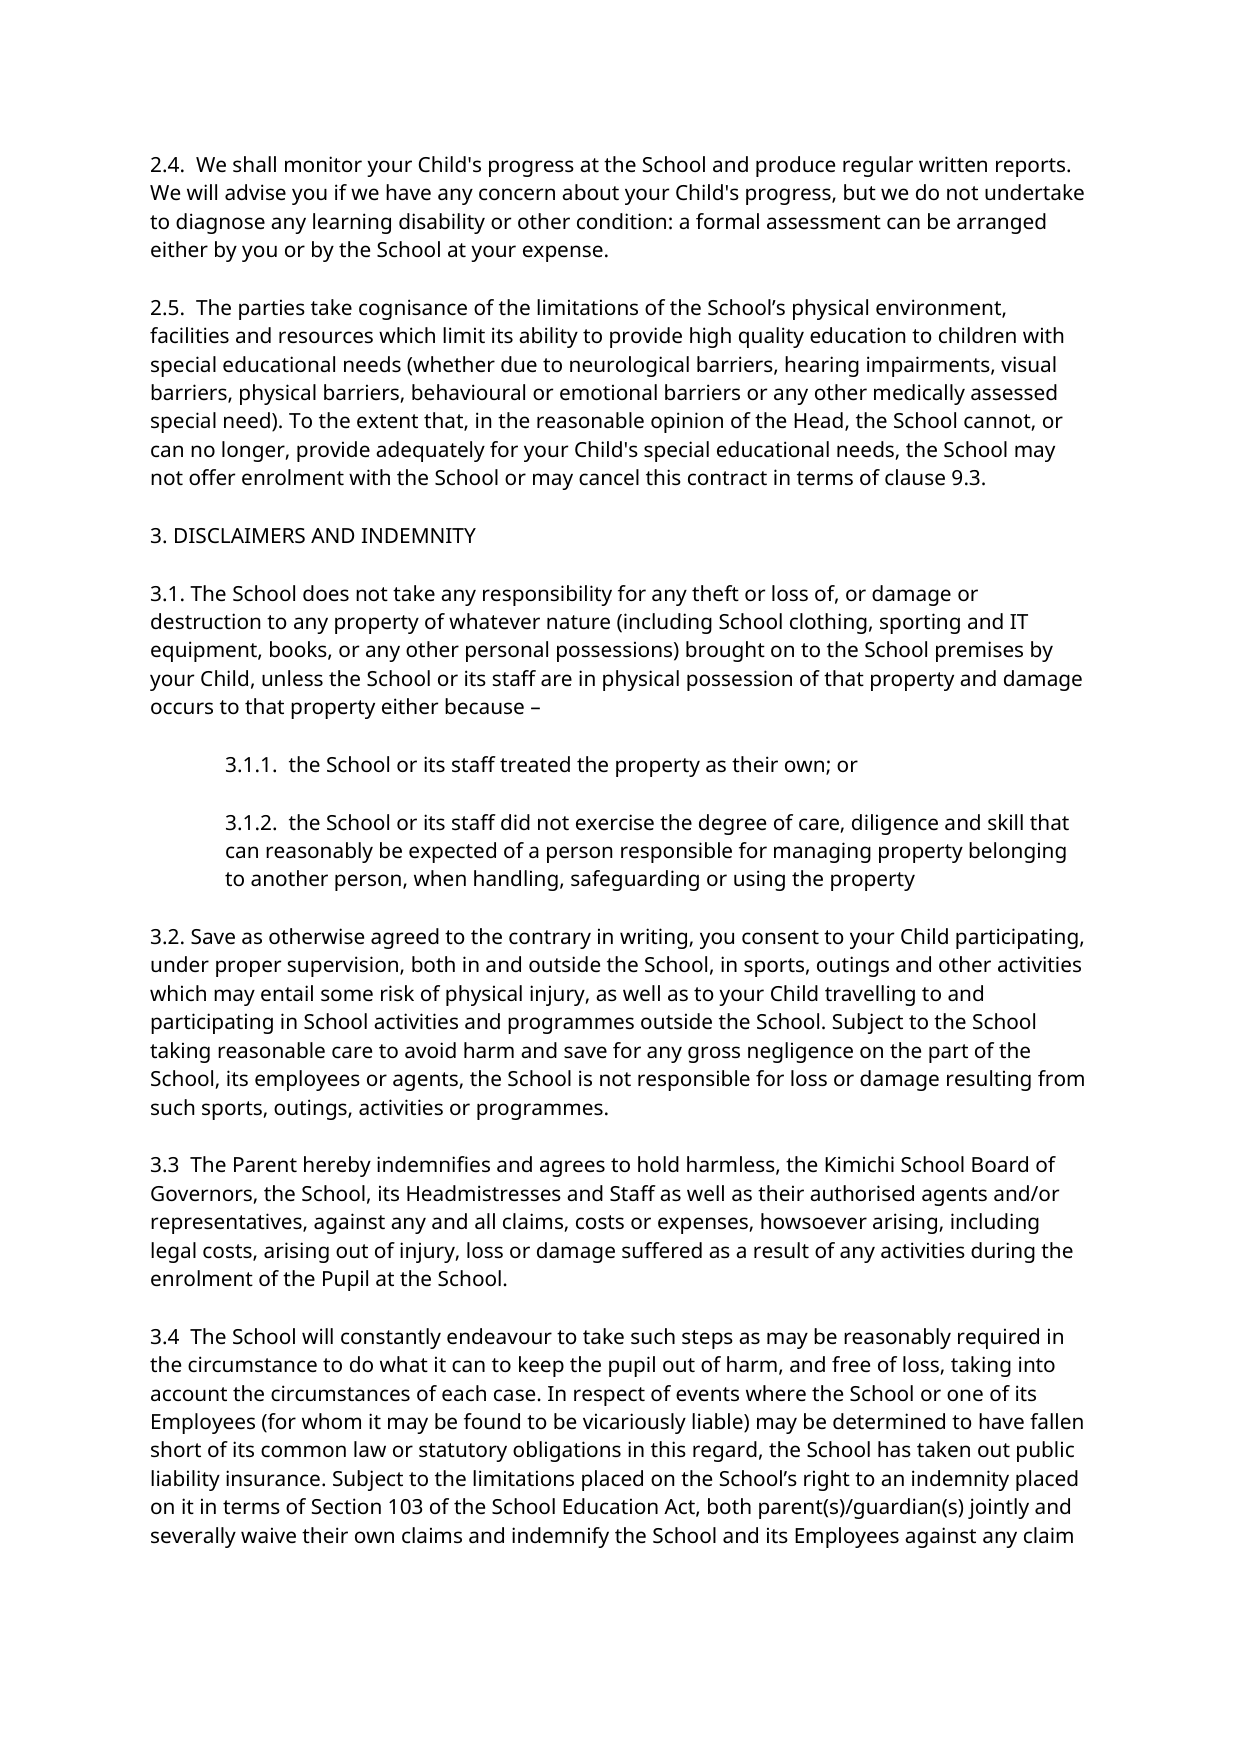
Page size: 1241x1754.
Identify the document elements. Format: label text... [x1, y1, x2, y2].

text 3.2. Save as otherwise agreed to the contrary in writing, you consent to your Child participating, under proper supervision, both in and outside the School, in sports, outings and other activities which may entail some risk of physical injury, as well as to your Child travelling to and participating in School activities and programmes outside the School. Subject to the School taking reasonable care to avoid harm and save for any gross negligence on the part of the School, its employees or agents, the School is not responsible for loss or damage resulting from such sports, outings, activities or programmes. [150, 1351, 1090, 1550]
text 2.4. We shall monitor your Child's progress at the School and produce regular written reports. We will advise you if we have any concern about your Child's progress, but we do not undertake to diagnose any learning disability or other condition: a formal assessment can be arranged either by you or by the School at your expense. [150, 579, 1090, 692]
text 2.5. The parties take cognisance of the limitations of the School’s physical environment, facilities and resources which limit its ability to provide high quality education to children with special educational needs (whether due to neurological barriers, hearing impairments, visual barriers, physical barriers, behavioural or emotional barriers or any other medically assessed special need). To the extent that, in the reasonable opinion of the Head, the School cannot, or can no longer, provide adequately for your Child's special educational needs, the School may not offer enrolment with the School or may cancel this contract in terms of clause 9.3. [150, 722, 1090, 921]
text 2.3. While your Child remains a pupil of the School, we undertake to exercise reasonable skill and care in respect of his or her education and welfare. This obligation will apply during school hours and at other times when your Child is permitted to be on School premises or is participating in activities organised by the School. The parties take cognisance of the fact that children at the School are expected to participate in all aspects of school life. [150, 407, 1090, 549]
text 3.1. The School does not take any responsibility for any theft or loss of, or damage or destruction to any property of whatever nature (including School clothing, sporting and IT equipment, books, or any other personal possessions) brought on to the School premises by your Child, unless the School or its staff are in physical possession of that property and damage occurs to that property either because – [150, 1007, 1090, 1150]
text 3. DISCLAIMERS AND INDEMNITY [150, 950, 1090, 978]
text 3.1.1. the School or its staff treated the property as their own; or [225, 1179, 1090, 1207]
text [150, 150, 1090, 207]
text 3.1.2. the School or its staff did not exercise the degree of care, diligence and skill that can reasonably be expected of a person responsible for managing property belonging to another person, when handling, safeguarding or using the property [225, 1236, 1090, 1322]
text 2.2. For the sake of clarity, this Agreement regulates the enrolment and admission of your Child to the School and also regulates the relationship between the School, your Child, yourself and/or a Third Party once your Child is admitted and enrolled with the School. Subject to clause 2.1, nothing in this Agreement should be interpreted as a representation or warranty made by the School that your Child will be admitted to and enrolled with the School. [150, 236, 1090, 378]
